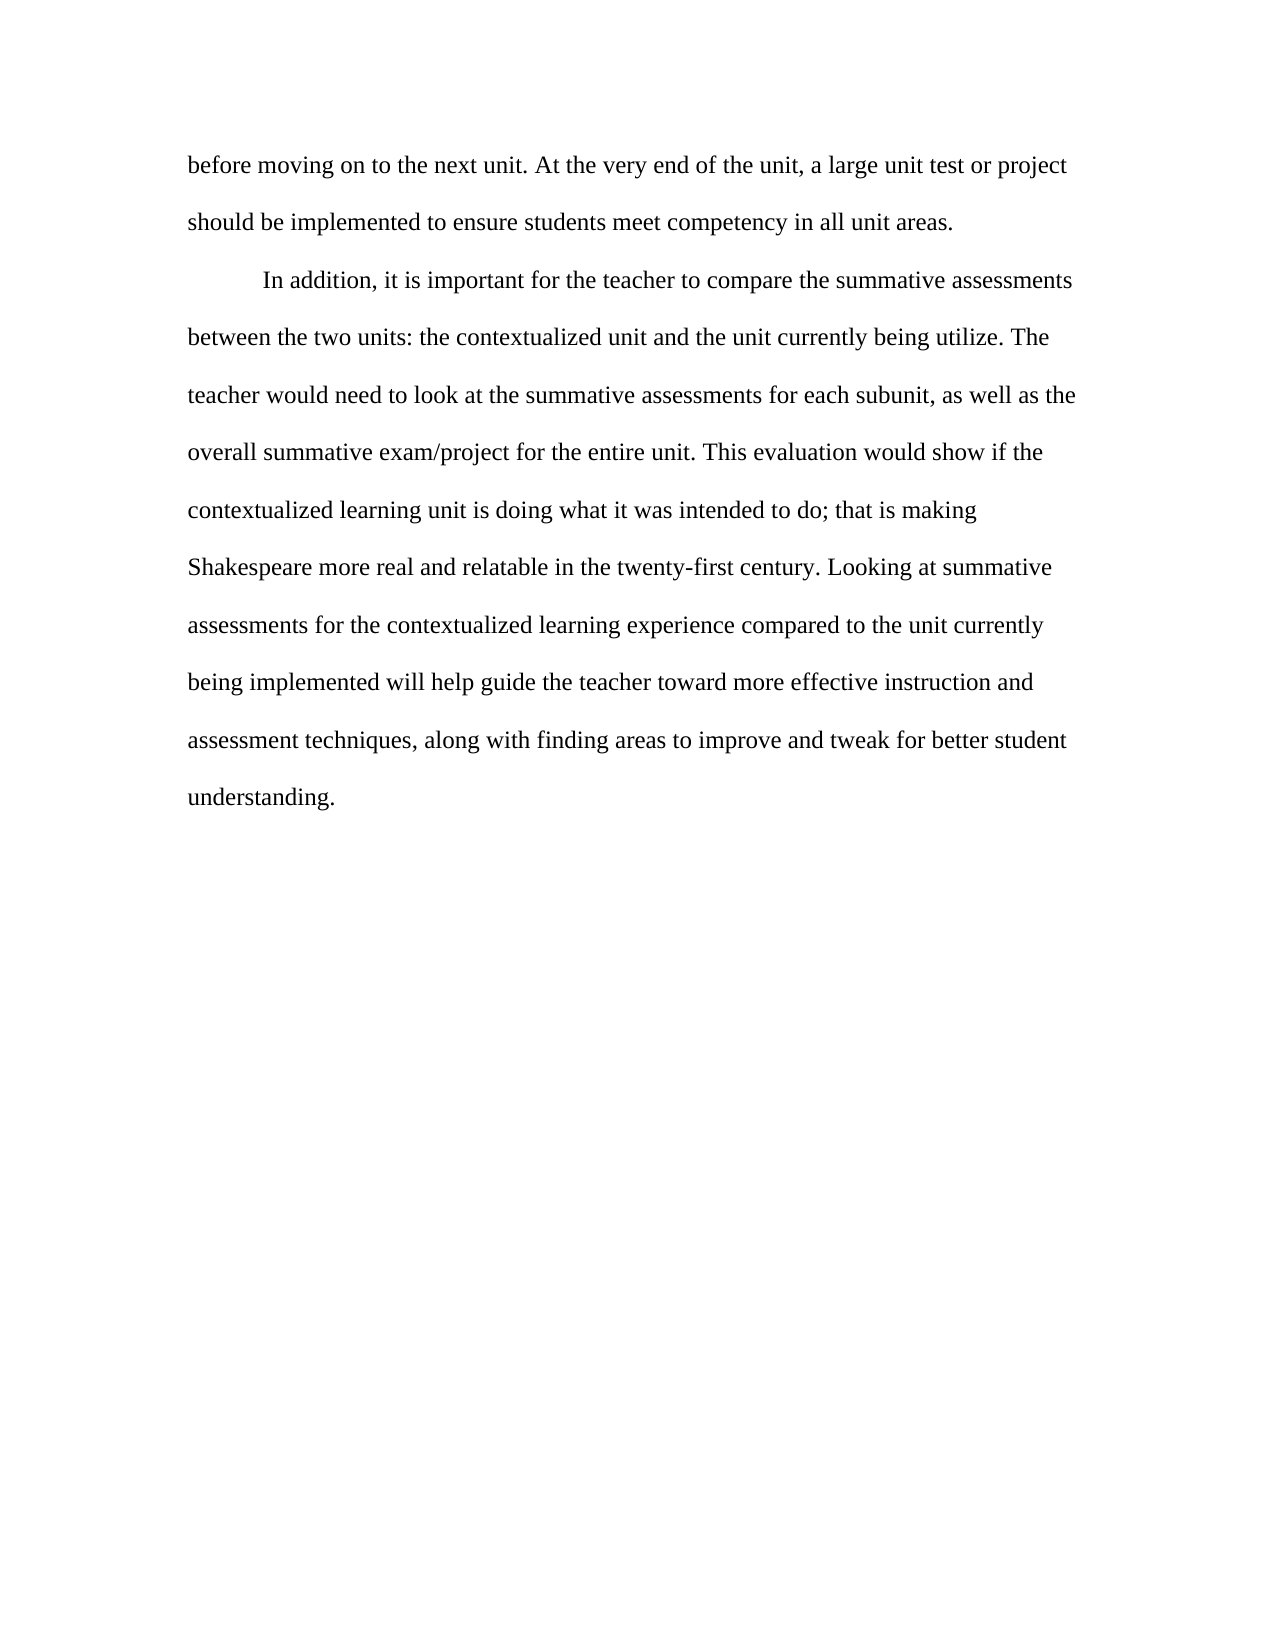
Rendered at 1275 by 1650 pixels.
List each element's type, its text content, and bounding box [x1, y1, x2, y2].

text In addition, it is important for the teacher to compare the summative assessments between the two units: the contextualized unit and the unit currently being utilize. The teacher would need to look at the summative assessments for each subunit, as well as the overall summative exam/project for the entire unit. This evaluation would show if the contextualized learning unit is doing what it was intended to do; that is making Shakespeare more real and relatable in the twenty-first century. Looking at summative assessments for the contextualized learning experience compared to the unit currently being implemented will help guide the teacher toward more effective instruction and assessment techniques, along with finding areas to improve and tweak for better student understanding. [187, 265, 1087, 811]
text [187, 150, 1087, 236]
